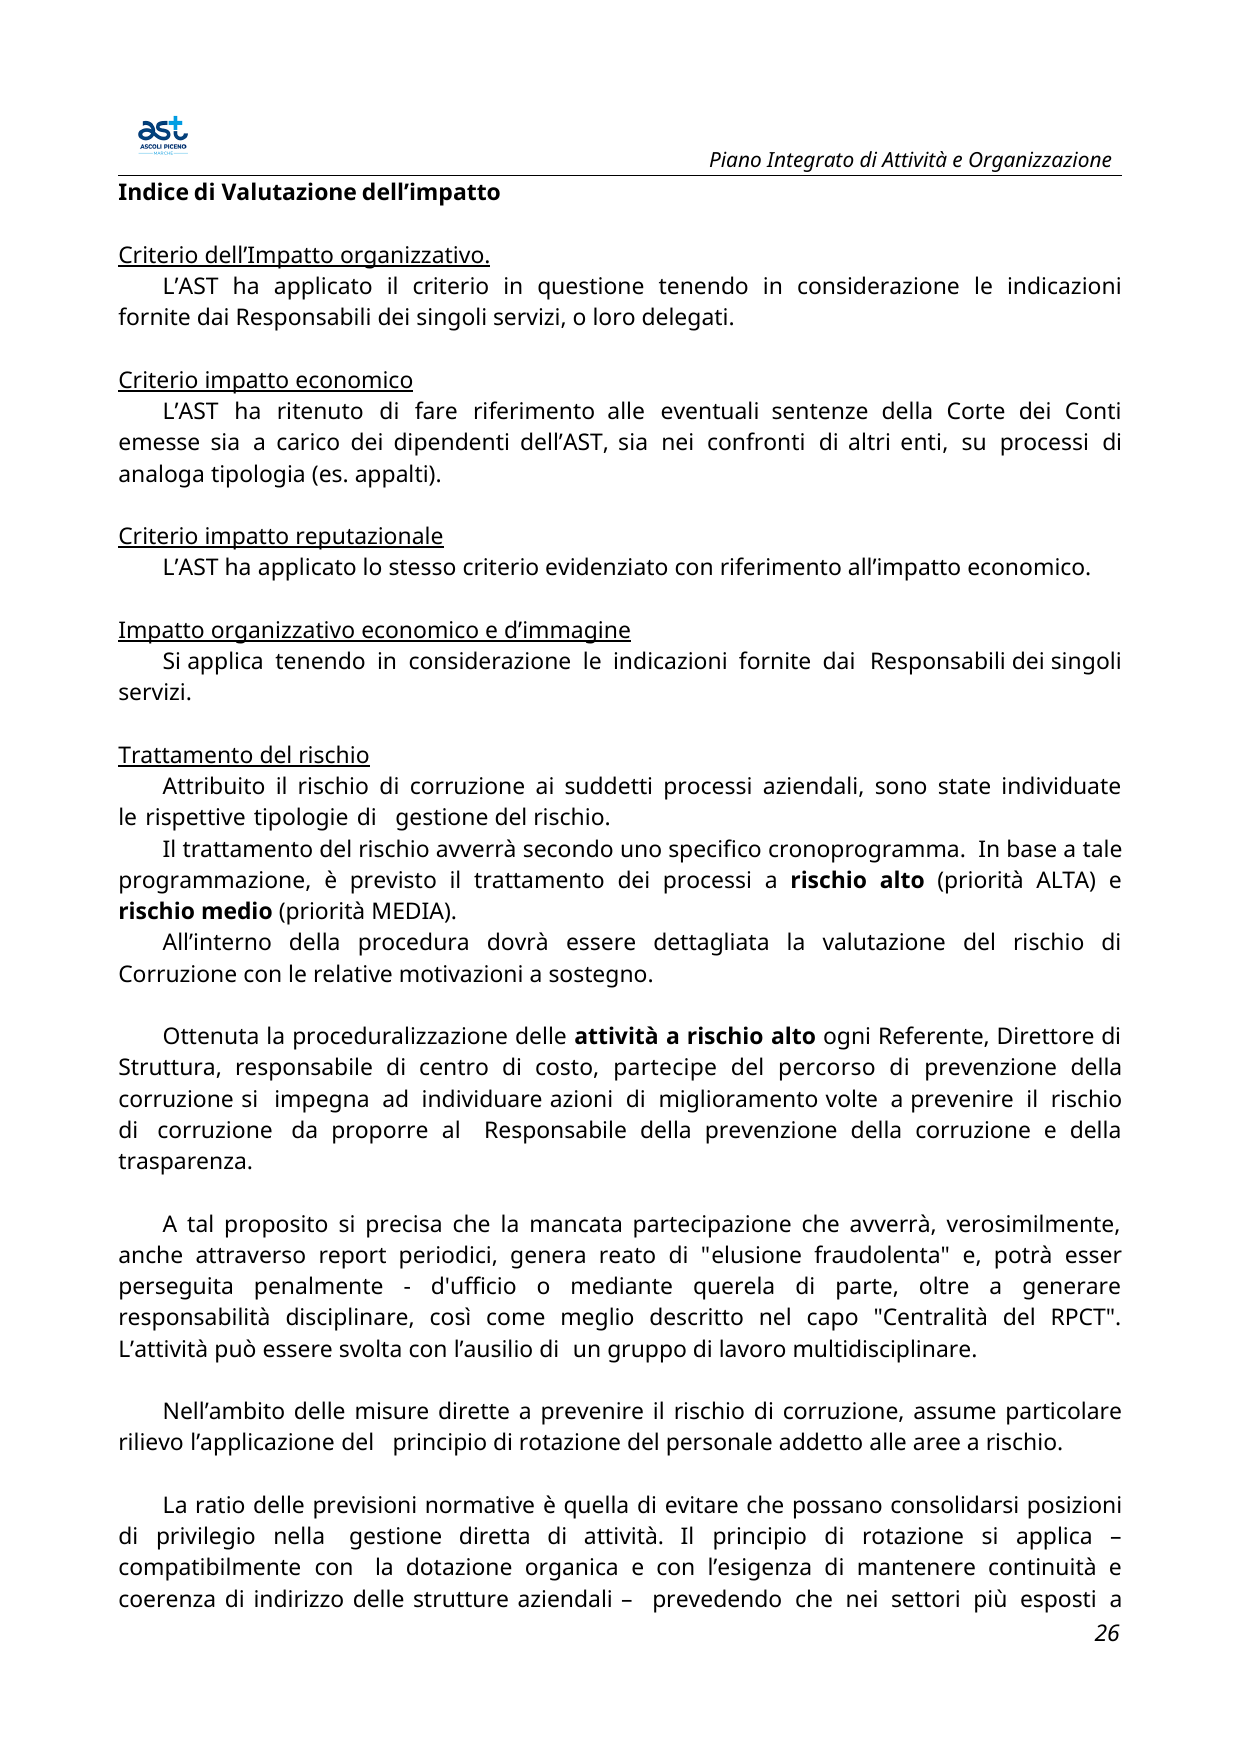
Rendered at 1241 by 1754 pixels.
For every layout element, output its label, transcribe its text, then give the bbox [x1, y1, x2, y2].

text L’AST ha applicato lo stesso criterio evidenziato con riferimento all’impatto economico. [118, 551, 1122, 582]
text Criterio impatto economico [118, 364, 1122, 395]
text Ottenuta la proceduralizzazione delle attività a rischio alto ogni Referente, Direttore di Struttura, responsabile di centro di costo, partecipe del percorso di prevenzione della corruzione si impegna ad individuare azioni di miglioramento volte a prevenire il rischio di corruzione da proporre al Responsabile della prevenzione della corruzione e della trasparenza. [118, 1020, 1122, 1176]
picture [118, 103, 208, 167]
text Si applica tenendo in considerazione le indicazioni fornite dai Responsabili dei singoli servizi. [118, 645, 1122, 707]
text Criterio dell’Impatto organizzativo. [118, 239, 1122, 270]
text Nell’ambito delle misure dirette a prevenire il rischio di corruzione, assume particolare rilievo l’applicazione del principio di rotazione del personale addetto alle aree a rischio. [118, 1395, 1122, 1457]
text Il trattamento del rischio avverrà secondo uno specifico cronoprogramma. In base a tale programmazione, è previsto il trattamento dei processi a rischio alto (priorità ALTA) e rischio medio (priorità MEDIA). [118, 832, 1122, 926]
text Impatto organizzativo economico e d’immagine [118, 614, 1122, 645]
text Criterio impatto reputazionale [118, 520, 1122, 551]
text Indice di Valutazione dell’impatto [118, 176, 1122, 207]
text L’AST ha ritenuto di fare riferimento alle eventuali sentenze della Corte dei Conti emesse sia a carico dei dipendenti dell’AST, sia nei confronti di altri enti, su processi di analoga tipologia (es. appalti). [118, 395, 1122, 489]
text Attribuito il rischio di corruzione ai suddetti processi aziendali, sono state individuate le rispettive tipologie di gestione del rischio. [118, 770, 1122, 832]
text A tal proposito si precisa che la mancata partecipazione che avverrà, verosimilmente, anche attraverso report periodici, genera reato di "elusione fraudolenta" e, potrà esser perseguita penalmente - d'ufficio o mediante querela di parte, oltre a generare responsabilità disciplinare, così come meglio descritto nel capo "Centralità del RPCT". L’attività può essere svolta con l’ausilio di un gruppo di lavoro multidisciplinare. [118, 1207, 1122, 1364]
text All’interno della procedura dovrà essere dettagliata la valutazione del rischio di Corruzione con le relative motivazioni a sostegno. [118, 926, 1122, 989]
text Trattamento del rischio [118, 739, 1122, 770]
text L’AST ha applicato il criterio in questione tenendo in considerazione le indicazioni fornite dai Responsabili dei singoli servizi, o loro delegati. [118, 270, 1122, 332]
